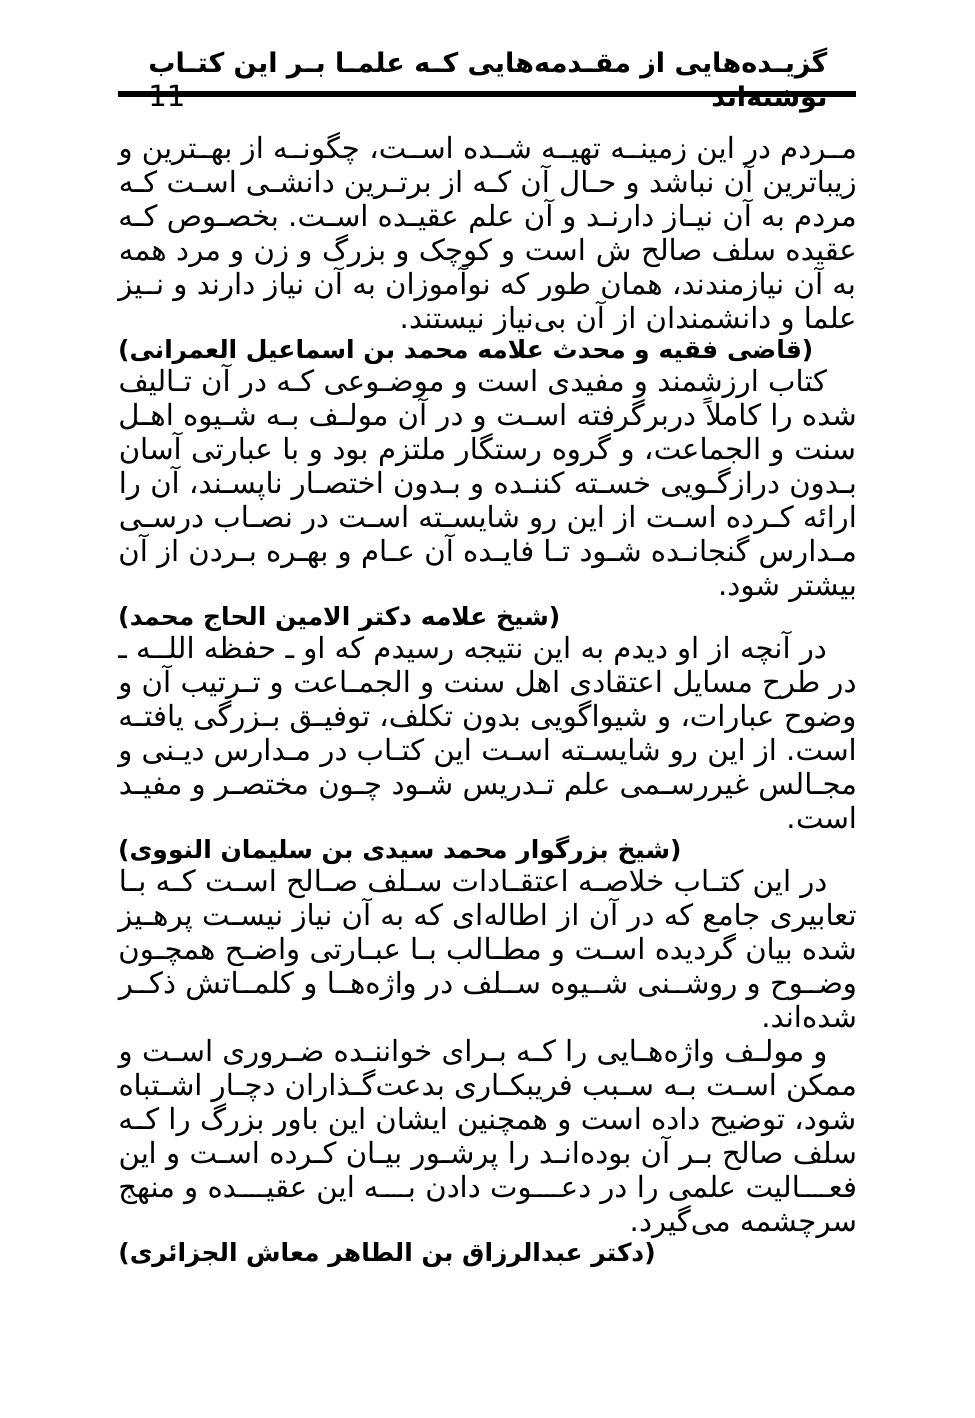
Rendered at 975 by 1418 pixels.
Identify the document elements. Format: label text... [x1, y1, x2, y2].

text (شیخ علامه دکتر الامین الحاج محمد) [118, 602, 857, 631]
text (شیخ بزرگوار محمد سیدی بن سلیمان النووی) [118, 835, 857, 864]
text و مولف واژه‌هایی را که برای خواننده ضروری است و ممکن است به سبب فریبکاری بدعت‌گذاران دچار اشتباه شود، توضیح داده است و همچنین ایشان این باور بزرگ را که سلف صالح بر آن بوده‌اند را پرشور بیان کرده است و این فعالیت علمی را در دعوت دادن به این عقیده و منهج سرچشمه می‌گیرد. [118, 1034, 857, 1238]
text در آنچه از او دیدم به این نتیجه رسیدم که او ـ حفظه الله ـ در طرح مسایل اعتقادی اهل سنت و الجماعت و ترتیب آن و وضوح عبارات، و شیواگویی بدون تکلف، توفیق بزرگی یافته است. از این رو شایسته است این کتاب در مدارس دینی و مجالس غیررسمی علم تدریس شود چون مختصر و مفید است. [118, 631, 857, 835]
text (قاضی فقیه و محدث علامه محمد بن اسماعیل العمرانی) [118, 335, 857, 364]
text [118, 132, 857, 335]
text (دکتر عبدالرزاق بن الطاهر معاش الجزائری) [118, 1238, 857, 1267]
text در این کتاب خلاصه اعتقادات سلف صالح است که با تعابیری جامع که در آن از اطاله‌ای که به آن نیاز نیست پرهیز شده بیان گردیده است و مطالب با عبارتی واضح همچون وضوح و روشنی شیوه سلف در واژه‌ها و کلماتش ذکر شده‌اند. [118, 864, 857, 1034]
text کتاب ارزشمند و مفیدی است و موضوعی که در آن تالیف شده را کاملاً دربرگرفته است و در آن مولف به شیوه اهل سنت و الجماعت، و گروه رستگار ملتزم بود و با عبارتی آسان بدون درازگویی خسته کننده و بدون اختصار ناپسند، آن را ارائه کرده است از این رو شایسته است در نصاب درسی مدارس گنجانده شود تا فایده آن عام و بهره بردن از آن بیشتر شود. [118, 364, 857, 602]
